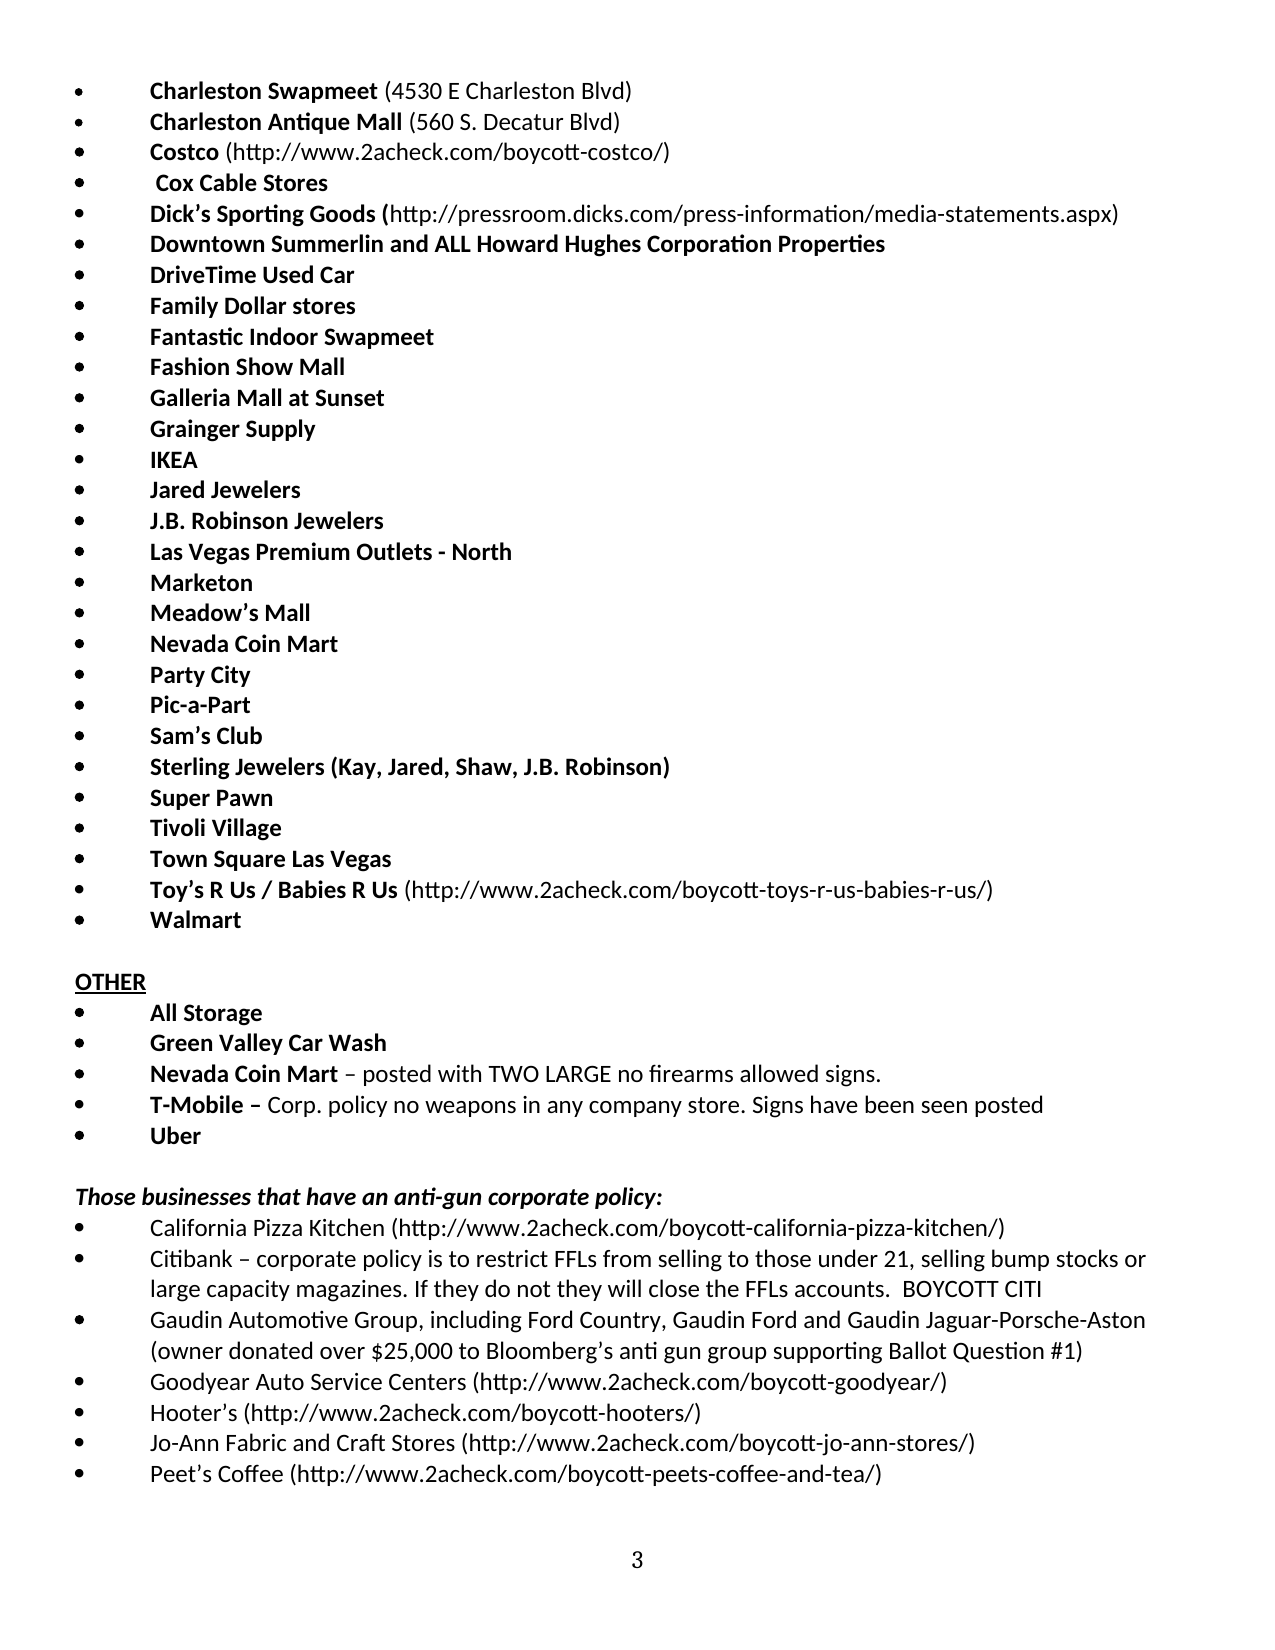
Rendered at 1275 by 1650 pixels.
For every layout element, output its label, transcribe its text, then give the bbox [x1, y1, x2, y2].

list California Pizza Kitchen (http://www.2acheck.com/boycott-california-pizza-kitchen/) [75, 1212, 1200, 1242]
list Costco (http://www.2acheck.com/boycott-costco/) [75, 136, 1200, 167]
list Meadow’s Mall [75, 597, 1200, 628]
text OTHER [75, 966, 1200, 997]
list Gaudin Automotive Group, including Ford Country, Gaudin Ford and Gaudin Jaguar-Porsche-Aston (owner donated over $25,000 to Bloomberg’s anti gun group supporting Ballot Question #1) [75, 1304, 1200, 1366]
list Uber [75, 1120, 1200, 1150]
list Charleston Antique Mall (560 S. Decatur Blvd) [75, 106, 1200, 136]
list Fashion Show Mall [75, 352, 1200, 382]
list Super Pawn [75, 782, 1200, 812]
list Walmart [75, 905, 1200, 935]
list Town Square Las Vegas [75, 843, 1200, 874]
list Jared Jewelers [75, 474, 1200, 505]
list Party City [75, 659, 1200, 689]
list Peet’s Coffee (http://www.2acheck.com/boycott-peets-coffee-and-tea/) [75, 1458, 1200, 1489]
list Charleston Swapmeet (4530 E Charleston Blvd) [75, 75, 1200, 106]
list J.B. Robinson Jewelers [75, 505, 1200, 536]
list Green Valley Car Wash [75, 1028, 1200, 1058]
list All Storage [75, 997, 1200, 1027]
list T-Mobile – Corp. policy no weapons in any company store. Signs have been seen posted [75, 1089, 1200, 1119]
list Fantastic Indoor Swapmeet [75, 321, 1200, 351]
list Nevada Coin Mart – posted with TWO LARGE no firearms allowed signs. [75, 1058, 1200, 1089]
list Tivoli Village [75, 812, 1200, 843]
list Galleria Mall at Sunset [75, 382, 1200, 413]
list Citibank – corporate policy is to restrict FFLs from selling to those under 21, selling bump stocks or large capacity magazines. If they do not they will close the FFLs accounts. BOYCOTT CITI [75, 1243, 1200, 1304]
list Nevada Coin Mart [75, 628, 1200, 659]
list Las Vegas Premium Outlets - North [75, 536, 1200, 566]
list Family Dollar stores [75, 290, 1200, 321]
list Goodyear Auto Service Centers (http://www.2acheck.com/boycott-goodyear/) [75, 1366, 1200, 1396]
list Sam’s Club [75, 720, 1200, 751]
list DriveTime Used Car [75, 259, 1200, 290]
list Toy’s R Us / Babies R Us (http://www.2acheck.com/boycott-toys-r-us-babies-r-us/) [75, 874, 1200, 904]
list Jo-Ann Fabric and Craft Stores (http://www.2acheck.com/boycott-jo-ann-stores/) [75, 1427, 1200, 1458]
list Grainger Supply [75, 413, 1200, 443]
list IKEA [75, 444, 1200, 474]
list Hooter’s (http://www.2acheck.com/boycott-hooters/) [75, 1397, 1200, 1427]
list Cox Cable Stores [75, 167, 1200, 198]
list Dick’s Sporting Goods (http://pressroom.dicks.com/press-information/media-statements.aspx) [75, 198, 1200, 228]
list Downtown Summerlin and ALL Howard Hughes Corporation Properties [75, 229, 1200, 259]
list Sterling Jewelers (Kay, Jared, Shaw, J.B. Robinson) [75, 751, 1200, 782]
text Those businesses that have an anti-gun corporate policy: [75, 1181, 1200, 1212]
list Marketon [75, 567, 1200, 597]
list Pic-a-Part [75, 689, 1200, 720]
